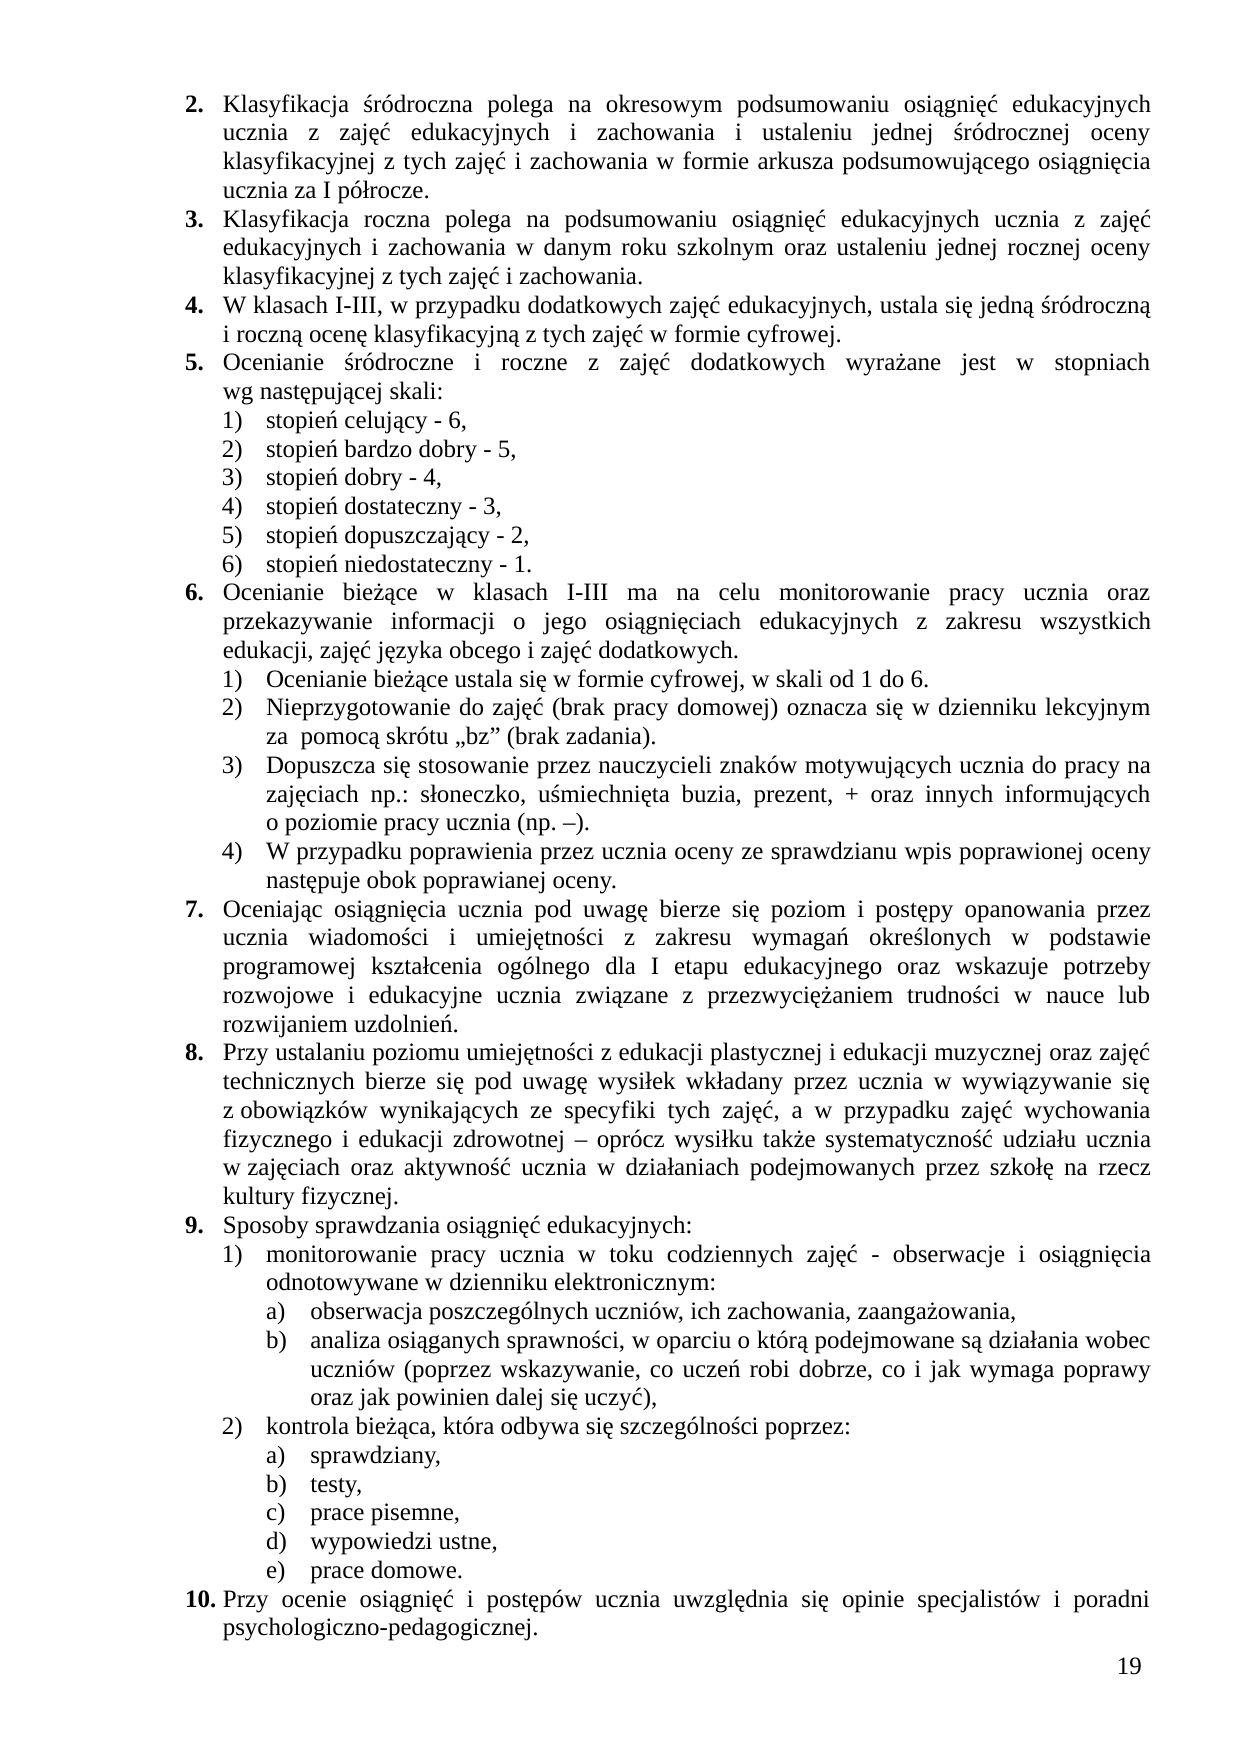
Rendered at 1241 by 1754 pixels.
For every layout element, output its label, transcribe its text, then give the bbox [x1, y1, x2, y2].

list Ocenianie bieżące w klasach I-III ma na celu monitorowanie pracy ucznia oraz przekazywanie informacji o jego osiągnięciach edukacyjnych z zakresu wszystkich edukacji, zajęć języka obcego i zajęć dodatkowych. [185, 577, 1152, 664]
list stopień bardzo dobry - 5, [222, 434, 1152, 462]
list Klasyfikacja śródroczna polega na okresowym podsumowaniu osiągnięć edukacyjnych ucznia z zajęć edukacyjnych i zachowania i ustaleniu jednej śródrocznej oceny klasyfikacyjnej z tych zajęć i zachowania w formie arkusza podsumowującego osiągnięcia ucznia za I półrocze. [185, 89, 1152, 204]
list Ocenianie śródroczne i roczne z zajęć dodatkowych wyrażane jest w stopniach wg następującej skali: [185, 347, 1152, 405]
list Ocenianie bieżące ustala się w formie cyfrowej, w skali od 1 do 6. [222, 664, 1152, 692]
list Klasyfikacja roczna polega na podsumowaniu osiągnięć edukacyjnych ucznia z zajęć edukacyjnych i zachowania w danym roku szkolnym oraz ustaleniu jednej rocznej oceny klasyfikacyjnej z tych zajęć i zachowania. [185, 204, 1152, 290]
list stopień celujący - 6, [222, 405, 1152, 434]
list Oceniając osiągnięcia ucznia pod uwagę bierze się poziom i postępy opanowania przez ucznia wiadomości i umiejętności z zakresu wymagań określonych w podstawie programowej kształcenia ogólnego dla I etapu edukacyjnego oraz wskazuje potrzeby rozwojowe i edukacyjne ucznia związane z przezwyciężaniem trudności w nauce lub rozwijaniem uzdolnień. [185, 894, 1152, 1037]
list Przy ustalaniu poziomu umiejętności z edukacji plastycznej i edukacji muzycznej oraz zajęć technicznych bierze się pod uwagę wysiłek wkładany przez ucznia w wywiązywanie się z obowiązków wynikających ze specyfiki tych zajęć, a w przypadku zajęć wychowania fizycznego i edukacji zdrowotnej – oprócz wysiłku także systematyczność udziału ucznia w zajęciach oraz aktywność ucznia w działaniach podejmowanych przez szkołę na rzecz kultury fizycznej. [185, 1037, 1152, 1210]
list Nieprzygotowanie do zajęć (brak pracy domowej) oznacza się w dzienniku lekcyjnym za pomocą skrótu „bz” (brak zadania). [222, 692, 1152, 750]
list analiza osiąganych sprawności, w oparciu o którą podejmowane są działania wobec uczniów (poprzez wskazywanie, co uczeń robi dobrze, co i jak wymaga poprawy oraz jak powinien dalej się uczyć), [266, 1325, 1152, 1411]
list Sposoby sprawdzania osiągnięć edukacyjnych: [185, 1210, 1152, 1239]
list stopień niedostateczny - 1. [222, 549, 1152, 577]
list stopień dostateczny - 3, [222, 491, 1152, 520]
list prace pisemne, [266, 1497, 1152, 1526]
list kontrola bieżąca, która odbywa się szczególności poprzez: [222, 1411, 1152, 1440]
list obserwacja poszczególnych uczniów, ich zachowania, zaangażowania, [266, 1296, 1152, 1325]
list stopień dobry - 4, [222, 462, 1152, 491]
list prace domowe. [266, 1555, 1152, 1584]
list W klasach I-III, w przypadku dodatkowych zajęć edukacyjnych, ustala się jedną śródroczną i roczną ocenę klasyfikacyjną z tych zajęć w formie cyfrowej. [185, 290, 1152, 347]
list monitorowanie pracy ucznia w toku codziennych zajęć - obserwacje i osiągnięcia odnotowywane w dzienniku elektronicznym: [222, 1239, 1152, 1296]
list testy, [266, 1469, 1152, 1497]
list Dopuszcza się stosowanie przez nauczycieli znaków motywujących ucznia do pracy na zajęciach np.: słoneczko, uśmiechnięta buzia, prezent, + oraz innych informujących o poziomie pracy ucznia (np. –). [222, 750, 1152, 836]
list Przy ocenie osiągnięć i postępów ucznia uwzględnia się opinie specjalistów i poradni psychologiczno-pedagogicznej. [185, 1584, 1152, 1641]
list sprawdziany, [266, 1440, 1152, 1469]
list wypowiedzi ustne, [266, 1526, 1152, 1555]
list W przypadku poprawienia przez ucznia oceny ze sprawdzianu wpis poprawionej oceny następuje obok poprawianej oceny. [222, 836, 1152, 894]
list stopień dopuszczający - 2, [222, 520, 1152, 549]
